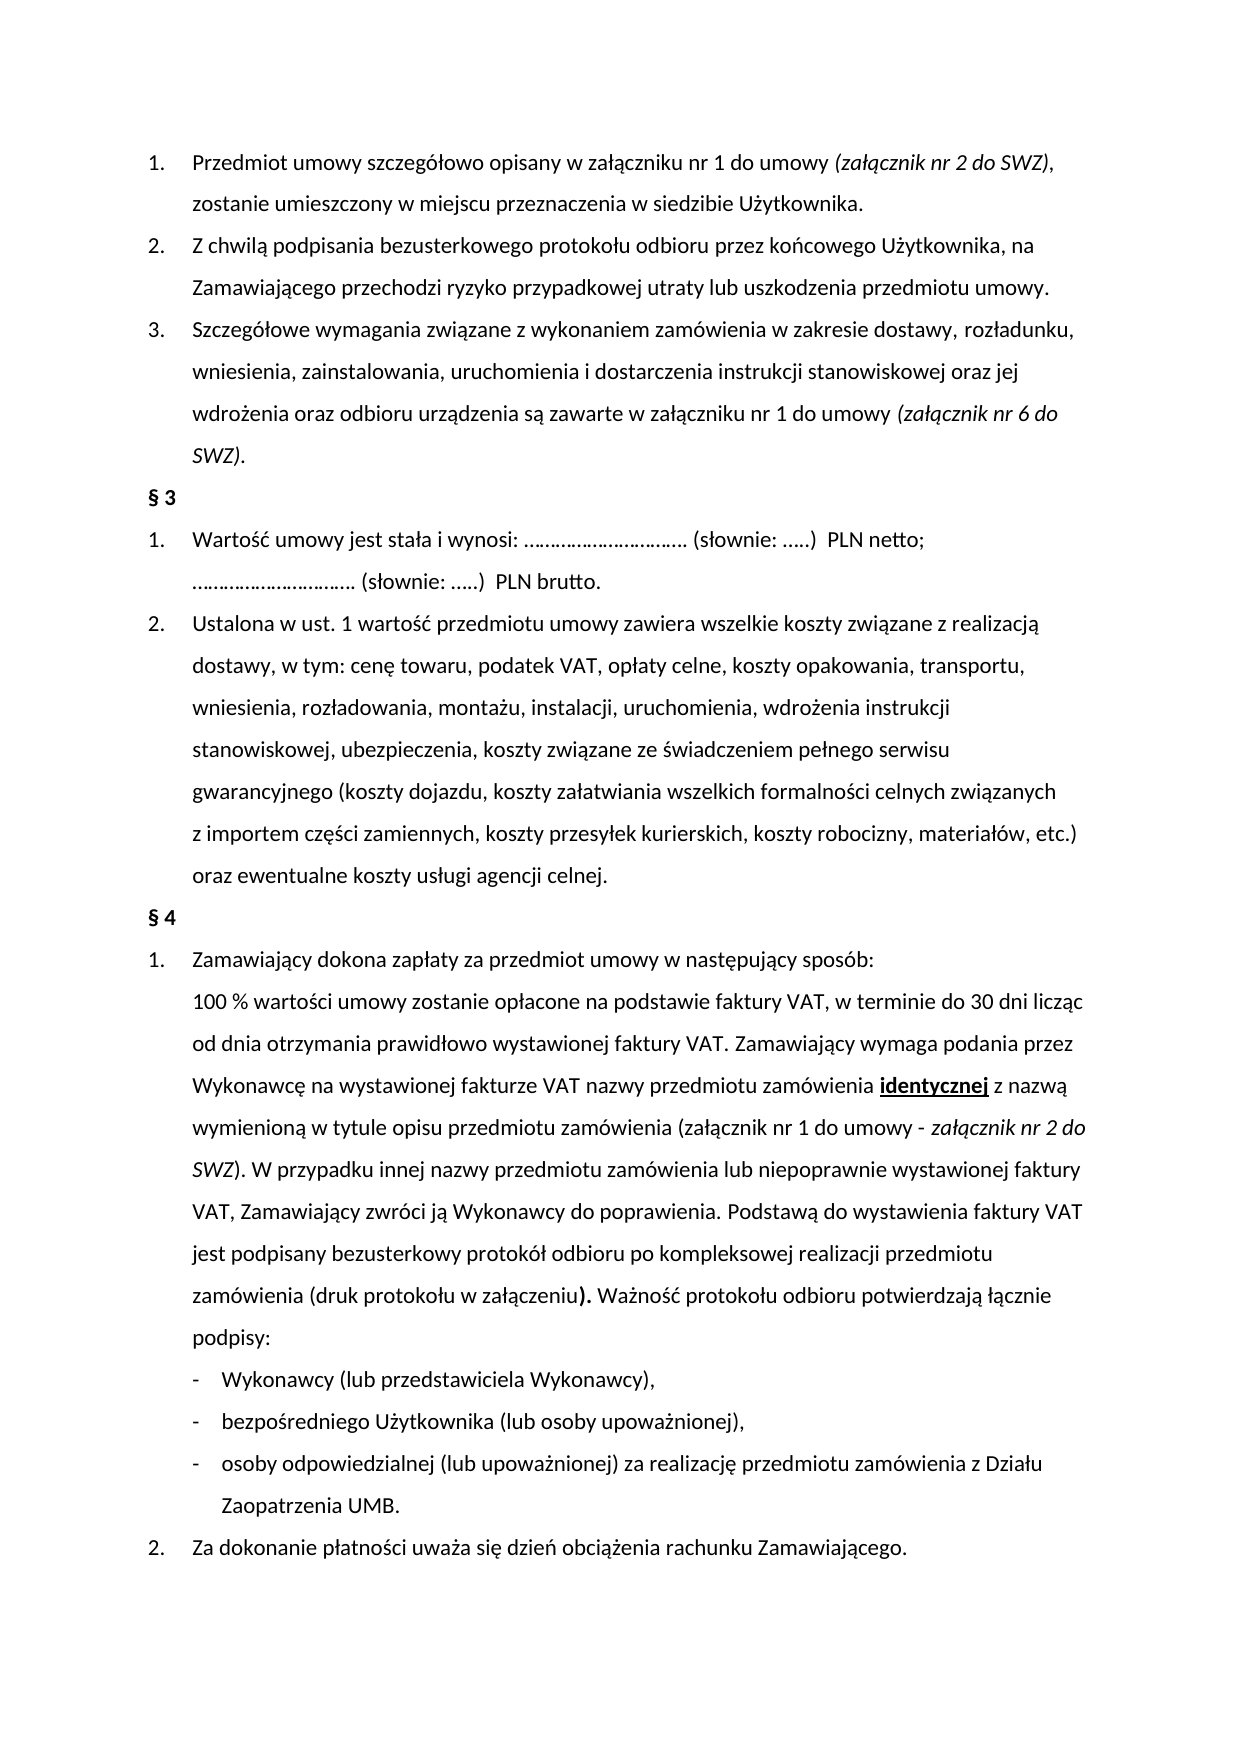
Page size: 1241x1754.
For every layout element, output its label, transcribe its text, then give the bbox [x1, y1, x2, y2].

text § 3 [148, 483, 1093, 511]
list Przedmiot umowy szczegółowo opisany w załączniku nr 1 do umowy (załącznik nr 2 do SWZ), zostanie umieszczony w miejscu przeznaczenia w siedzibie Użytkownika. [148, 148, 1093, 218]
text 2. Za dokonanie płatności uważa się dzień obciążenia rachunku Zamawiającego. [148, 1533, 1093, 1561]
list Wartość umowy jest stała i wynosi: …………………………. (słownie: …..) PLN netto; …………………………. (słownie: …..) PLN brutto. [148, 525, 1093, 595]
text - bezpośredniego Użytkownika (lub osoby upoważnionej), [148, 1407, 1093, 1435]
text 100 % wartości umowy zostanie opłacone na podstawie faktury VAT, w terminie do 30 dni licząc od dnia otrzymania prawidłowo wystawionej faktury VAT. Zamawiający wymaga podania przez Wykonawcę na wystawionej fakturze VAT nazwy przedmiotu zamówienia identycznej z nazwą wymienioną w tytule opisu przedmiotu zamówienia (załącznik nr 1 do umowy - załącznik nr 2 do SWZ). W przypadku innej nazwy przedmiotu zamówienia lub niepoprawnie wystawionej faktury VAT, Zamawiający zwróci ją Wykonawcy do poprawienia. Podstawą do wystawienia faktury VAT jest podpisany bezusterkowy protokół odbioru po kompleksowej realizacji przedmiotu zamówienia (druk protokołu w załączeniu). Ważność protokołu odbioru potwierdzają łącznie podpisy: [192, 987, 1093, 1351]
list Ustalona w ust. 1 wartość przedmiotu umowy zawiera wszelkie koszty związane z realizacją dostawy, w tym: cenę towaru, podatek VAT, opłaty celne, koszty opakowania, transportu, wniesienia, rozładowania, montażu, instalacji, uruchomienia, wdrożenia instrukcji stanowiskowej, ubezpieczenia, koszty związane ze świadczeniem pełnego serwisu gwarancyjnego (koszty dojazdu, koszty załatwiania wszelkich formalności celnych związanych z importem części zamiennych, koszty przesyłek kurierskich, koszty robocizny, materiałów, etc.) oraz ewentualne koszty usługi agencji celnej. [148, 609, 1093, 889]
text § 4 [148, 903, 1093, 931]
list Z chwilą podpisania bezusterkowego protokołu odbioru przez końcowego Użytkownika, na Zamawiającego przechodzi ryzyko przypadkowej utraty lub uszkodzenia przedmiotu umowy. [148, 232, 1093, 302]
list Szczegółowe wymagania związane z wykonaniem zamówienia w zakresie dostawy, rozładunku, wniesienia, zainstalowania, uruchomienia i dostarczenia instrukcji stanowiskowej oraz jej wdrożenia oraz odbioru urządzenia są zawarte w załączniku nr 1 do umowy (załącznik nr 6 do SWZ). [148, 316, 1093, 469]
text - Wykonawcy (lub przedstawiciela Wykonawcy), [148, 1365, 1093, 1393]
list Zamawiający dokona zapłaty za przedmiot umowy w następujący sposób: [148, 945, 1093, 973]
text - osoby odpowiedzialnej (lub upoważnionej) za realizację przedmiotu zamówienia z Działu Zaopatrzenia UMB. [192, 1449, 1093, 1519]
